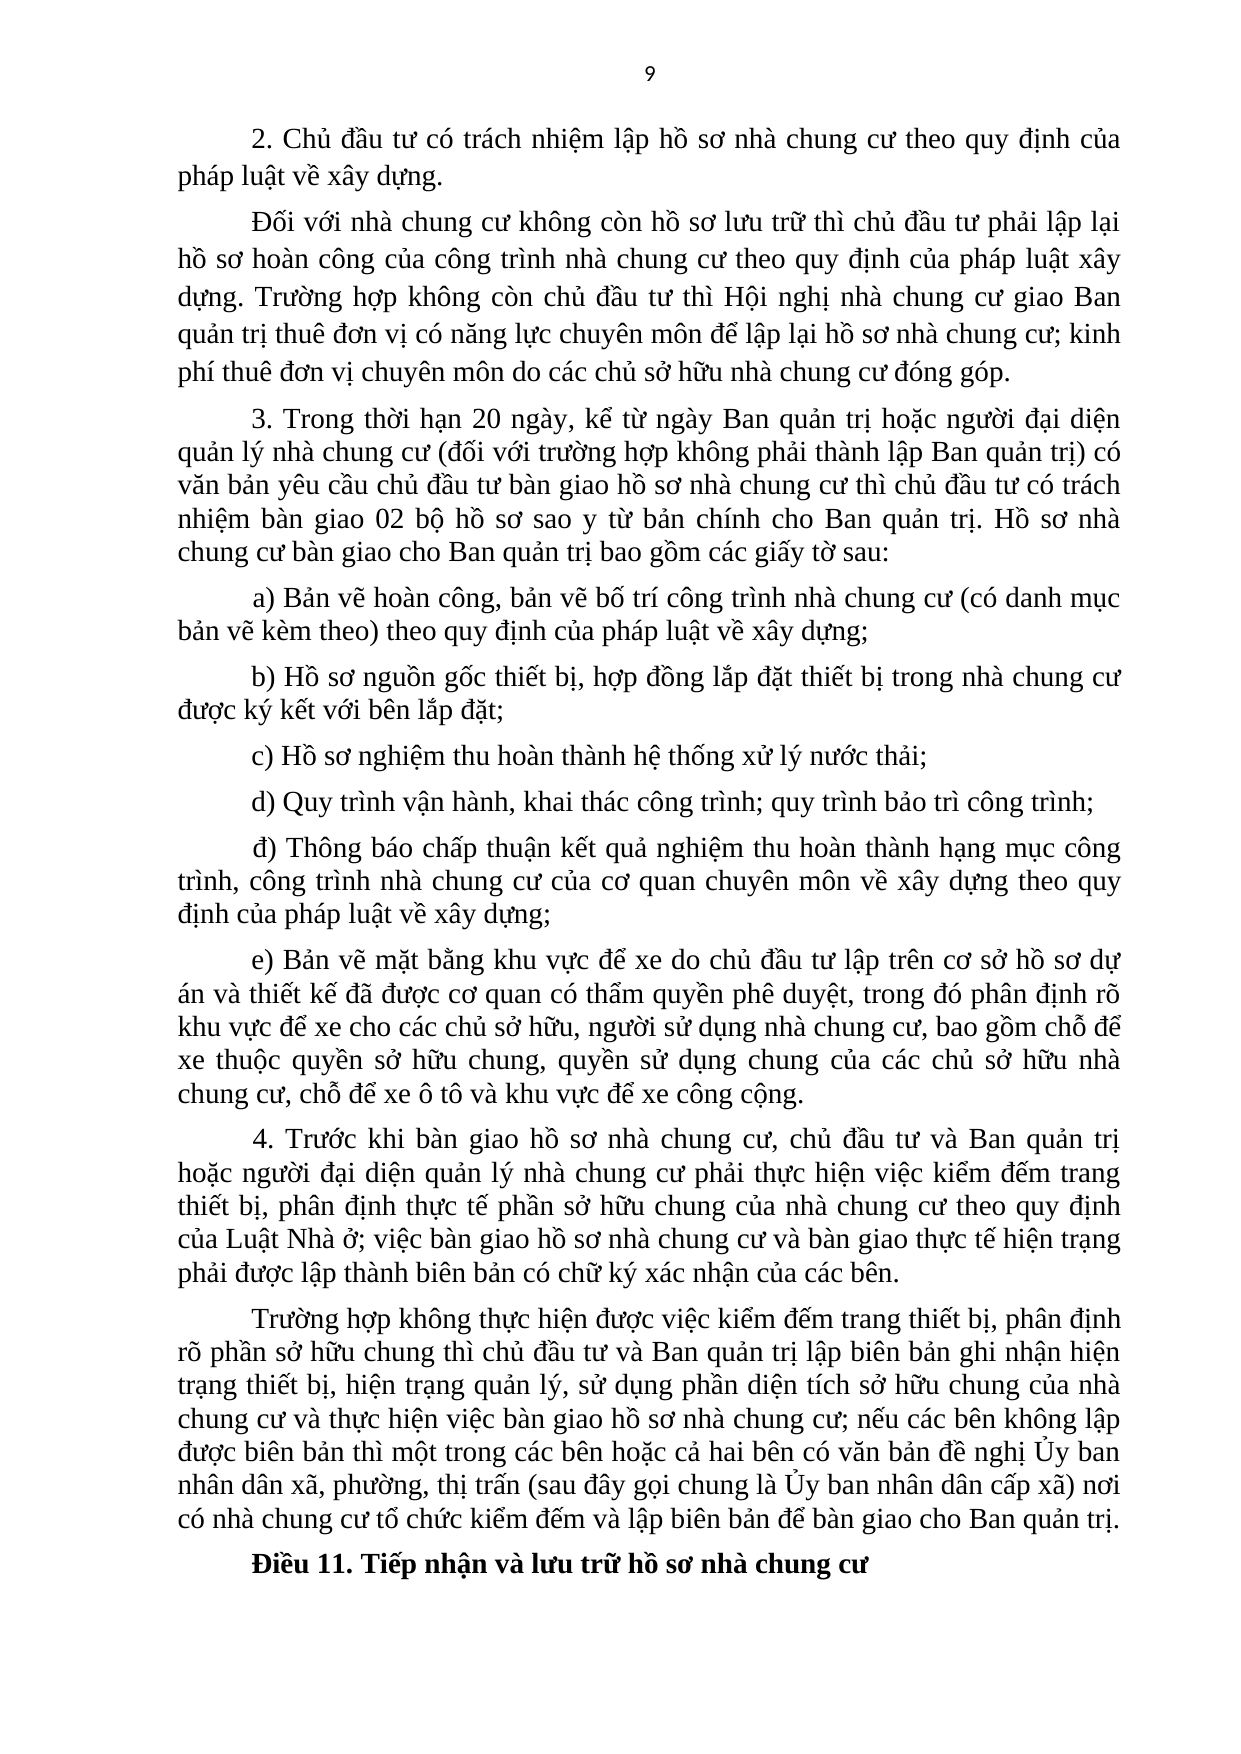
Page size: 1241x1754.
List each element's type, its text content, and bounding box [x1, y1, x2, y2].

text d) Quy trình vận hành, khai thác công trình; quy trình bảo trì công trình; [177, 785, 1122, 818]
text Đối với nhà chung cư không còn hồ sơ lưu trữ thì chủ đầu tư phải lập lại hồ sơ hoàn công của công trình nhà chung cư theo quy định của pháp luật xây dựng. Trường hợp không còn chủ đầu tư thì Hội nghị nhà chung cư giao Ban quản trị thuê đơn vị có năng lực chuyên môn để lập lại hồ sơ nhà chung cư; kinh phí thuê đơn vị chuyên môn do các chủ sở hữu nhà chung cư đóng góp. [177, 201, 1122, 389]
text 2. Chủ đầu tư có trách nhiệm lập hồ sơ nhà chung cư theo quy định của pháp luật về xây dựng. [177, 118, 1122, 193]
text 3. Trong thời hạn 20 ngày, kể từ ngày Ban quản trị hoặc người đại diện quản lý nhà chung cư (đối với trường hợp không phải thành lập Ban quản trị) có văn bản yêu cầu chủ đầu tư bàn giao hồ sơ nhà chung cư thì chủ đầu tư có trách nhiệm bàn giao 02 bộ hồ sơ sao y từ bản chính cho Ban quản trị. Hồ sơ nhà chung cư bàn giao cho Ban quản trị bao gồm các giấy tờ sau: [177, 401, 1122, 568]
text đ) Thông báo chấp thuận kết quả nghiệm thu hoàn thành hạng mục công trình, công trình nhà chung cư của cơ quan chuyên môn về xây dựng theo quy định của pháp luật về xây dựng; [177, 831, 1122, 931]
text 4. Trước khi bàn giao hồ sơ nhà chung cư, chủ đầu tư và Ban quản trị hoặc người đại diện quản lý nhà chung cư phải thực hiện việc kiểm đếm trang thiết bị, phân định thực tế phần sở hữu chung của nhà chung cư theo quy định của Luật Nhà ở; việc bàn giao hồ sơ nhà chung cư và bàn giao thực tế hiện trạng phải được lập thành biên bản có chữ ký xác nhận của các bên. [177, 1122, 1122, 1289]
text Trường hợp không thực hiện được việc kiểm đếm trang thiết bị, phân định rõ phần sở hữu chung thì chủ đầu tư và Ban quản trị lập biên bản ghi nhận hiện trạng thiết bị, hiện trạng quản lý, sử dụng phần diện tích sở hữu chung của nhà chung cư và thực hiện việc bàn giao hồ sơ nhà chung cư; nếu các bên không lập được biên bản thì một trong các bên hoặc cả hai bên có văn bản đề nghị Ủy ban nhân dân xã, phường, thị trấn (sau đây gọi chung là Ủy ban nhân dân cấp xã) nơi có nhà chung cư tổ chức kiểm đếm và lập biên bản để bàn giao cho Ban quản trị. [177, 1301, 1122, 1535]
text c) Hồ sơ nghiệm thu hoàn thành hệ thống xử lý nước thải; [177, 739, 1122, 772]
text e) Bản vẽ mặt bằng khu vực để xe do chủ đầu tư lập trên cơ sở hồ sơ dự án và thiết kế đã được cơ quan có thẩm quyền phê duyệt, trong đó phân định rõ khu vực để xe cho các chủ sở hữu, người sử dụng nhà chung cư, bao gồm chỗ để xe thuộc quyền sở hữu chung, quyền sử dụng chung của các chủ sở hữu nhà chung cư, chỗ để xe ô tô và khu vực để xe công cộng. [177, 943, 1122, 1110]
text b) Hồ sơ nguồn gốc thiết bị, hợp đồng lắp đặt thiết bị trong nhà chung cư được ký kết với bên lắp đặt; [177, 660, 1122, 726]
text Điều 11. Tiếp nhận và lưu trữ hồ sơ nhà chung cư [177, 1547, 1122, 1581]
text a) Bản vẽ hoàn công, bản vẽ bố trí công trình nhà chung cư (có danh mục bản vẽ kèm theo) theo quy định của pháp luật về xây dựng; [177, 581, 1122, 647]
